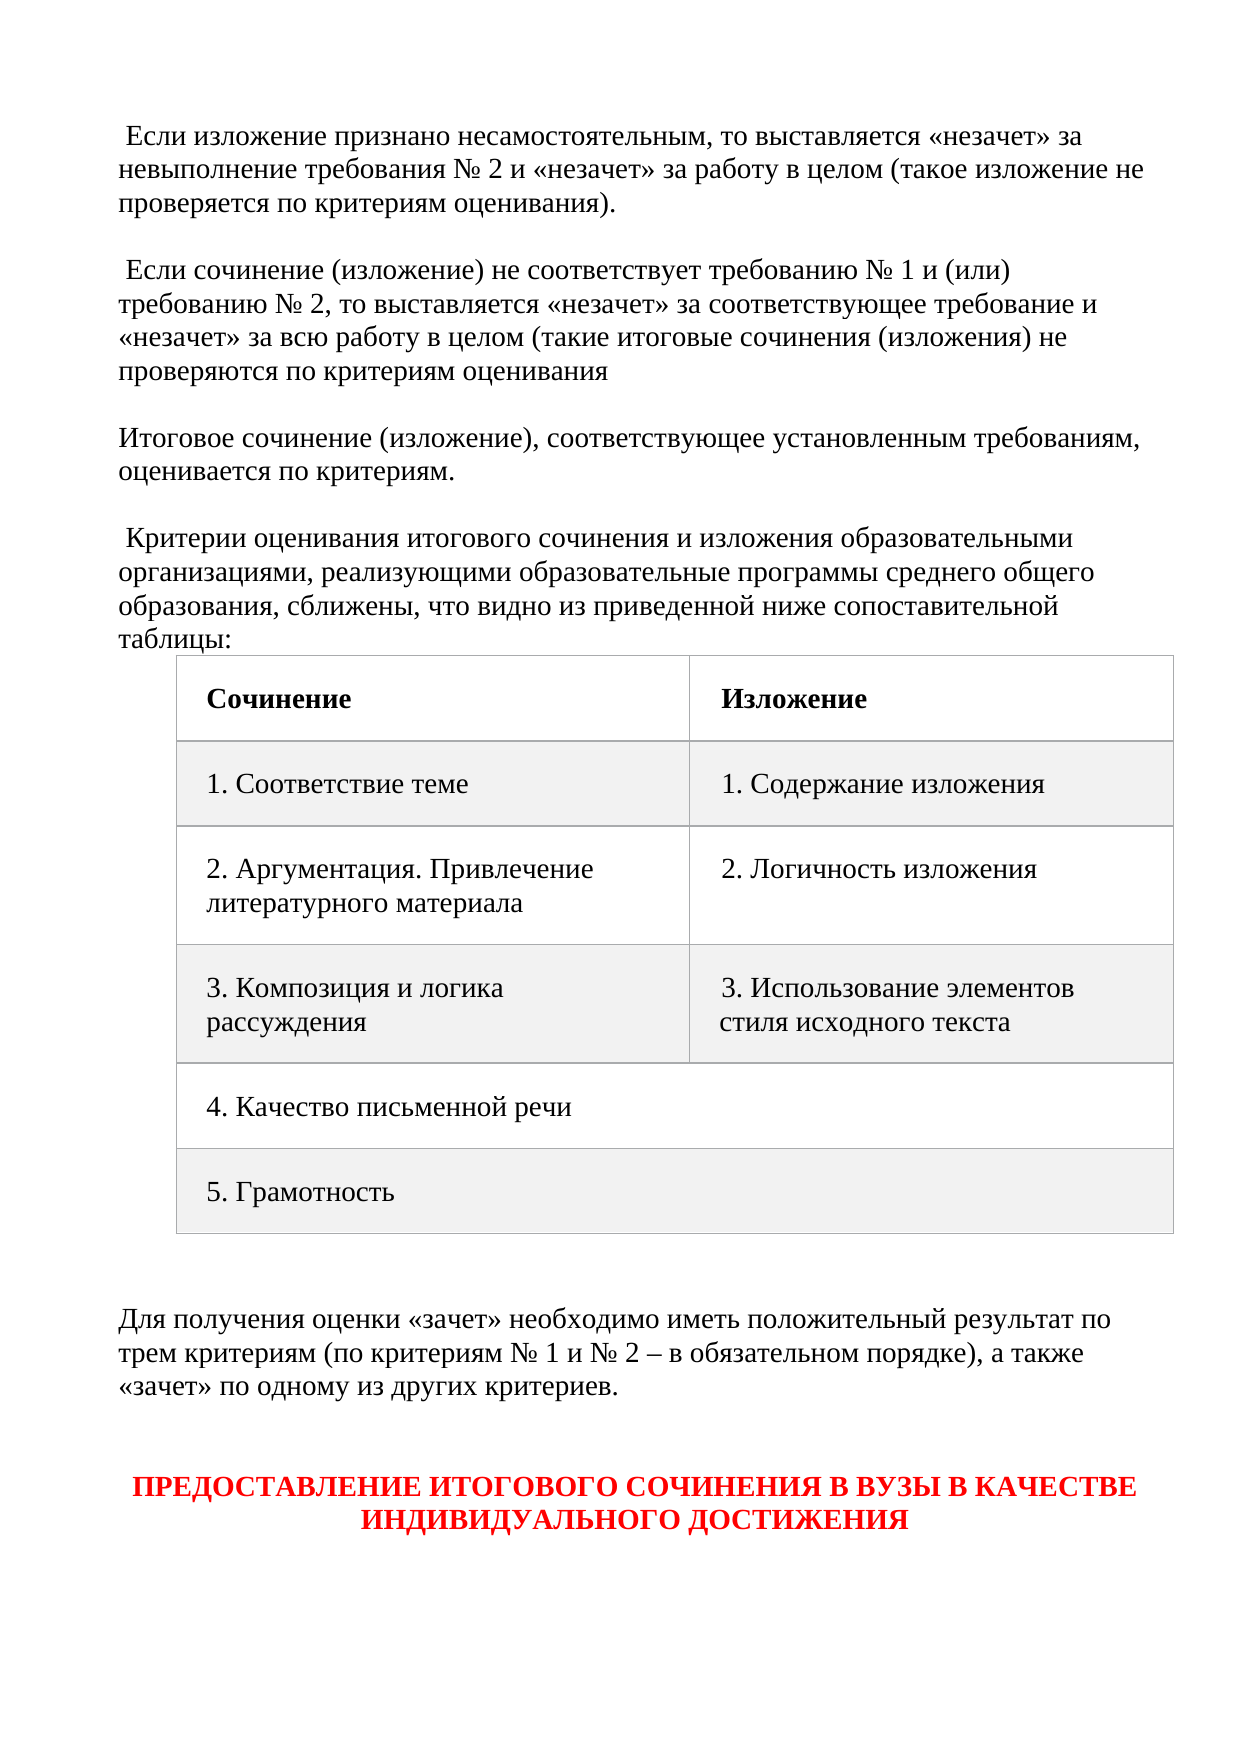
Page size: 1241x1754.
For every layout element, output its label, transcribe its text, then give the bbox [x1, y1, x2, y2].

table_cell 2. Логичность изложения [690, 827, 1173, 944]
text Итоговое сочинение (изложение), соответствующее установленным требованиям, оценивается по критериям. [118, 420, 1152, 487]
table_header Сочинение [177, 656, 689, 740]
table_cell 4. Качество письменной речи [177, 1064, 1173, 1147]
table_header Изложение [690, 656, 1173, 740]
table_cell 3. Композиция и логика рассуждения [177, 945, 689, 1062]
table_cell 3. Использование элементов стиля исходного текста [690, 945, 1173, 1062]
table_cell 1. Соответствие теме [177, 742, 689, 825]
text Если изложение признано несамостоятельным, то выставляется «незачет» за невыполнение требования № 2 и «незачет» за работу в целом (такое изложение не проверяется по критериям оценивания). [624, 118, 1152, 219]
table_cell 1. Содержание изложения [690, 742, 1173, 825]
text Критерии оценивания итогового сочинения и изложения образовательными организациями, реализующими образовательные программы среднего общего образования, сближены, что видно из приведенной ниже сопоставительной таблицы: [239, 521, 1152, 655]
text Для получения оценки «зачет» необходимо иметь положительный результат по трем критериям (по критериям № 1 и № 2 – в обязательном порядке), а также «зачет» по одному из других критериев. [619, 1301, 1152, 1402]
table_cell 2. Аргументация. Привлечение литературного материала [177, 827, 689, 944]
text ПРЕДОСТАВЛЕНИЕ ИТОГОВОГО СОЧИНЕНИЯ В ВУЗЫ В КАЧЕСТВЕ ИНДИВИДУАЛЬНОГО ДОСТИЖЕНИЯ [118, 1469, 1152, 1536]
table_cell 5. Грамотность [177, 1149, 1173, 1232]
text Если сочинение (изложение) не соответствует требованию № 1 и (или) требованию № 2, то выставляется «незачет» за соответствующее требование и «незачет» за всю работу в целом (такие итоговые сочинения (изложения) не проверяются по критериям оценивания [608, 252, 1152, 386]
